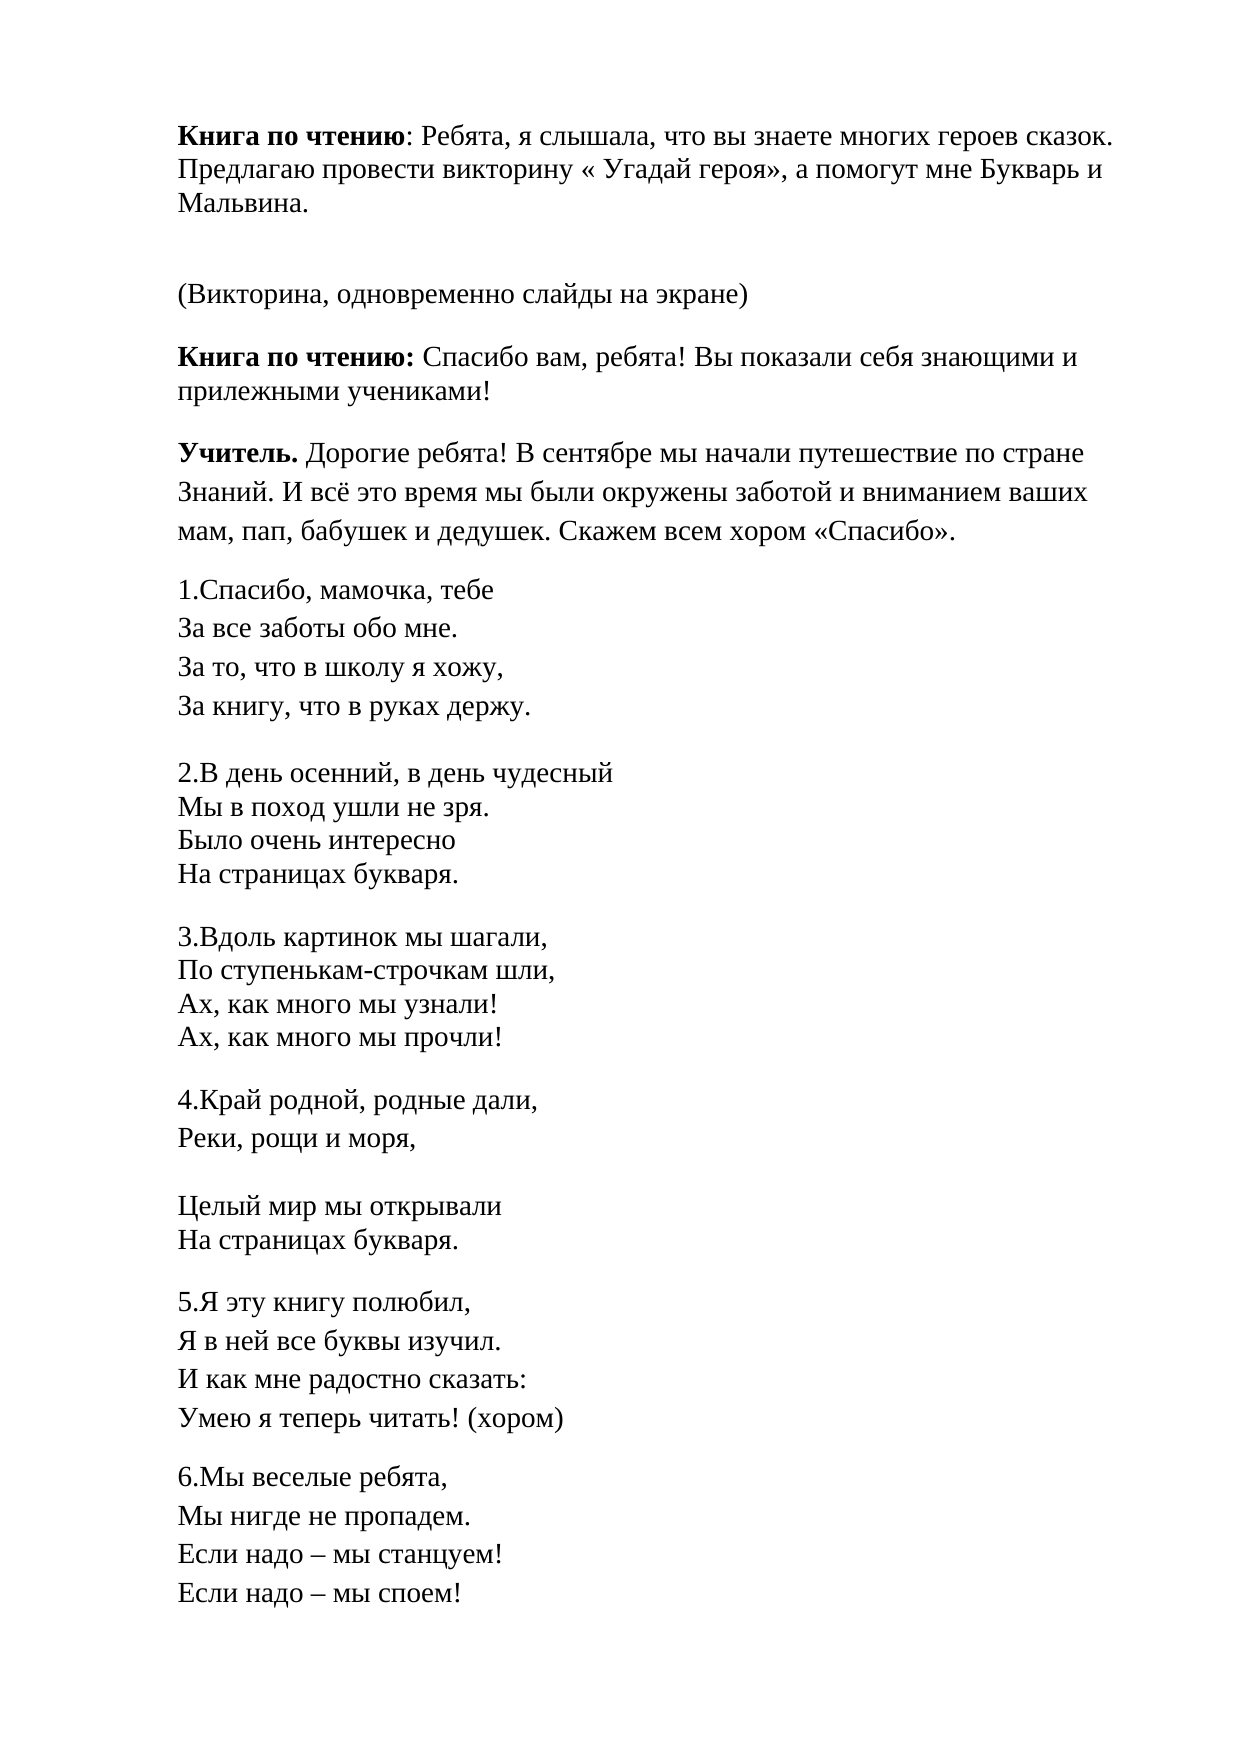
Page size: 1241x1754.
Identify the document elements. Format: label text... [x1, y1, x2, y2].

text 1.Спасибо, мамочка, тебе За все заботы обо мне. За то, что в школу я хожу, За книгу, что в руках держу. [177, 572, 1152, 721]
text 3.Вдоль картинок мы шагали, По ступенькам-строчкам шли, Ах, как много мы узнали! Ах, как много мы прочли! [177, 919, 1152, 1053]
text (Викторина, одновременно слайды на экране) [177, 277, 1152, 310]
text 5.Я эту книгу полюбил, Я в ней все буквы изучил. И как мне радостно сказать: Умею я теперь читать! (хором) [177, 1284, 1152, 1434]
text 4.Край родной, родные дали, Реки, рощи и моря, [177, 1082, 1152, 1154]
text Книга по чтению: Спасибо вам, ребята! Вы показали себя знающими и прилежными учениками! [177, 339, 1152, 406]
text Книга по чтению: Ребята, я слышала, что вы знаете многих героев сказок. Предлагаю провести викторину « Угадай героя», а помогут мне Букварь и Мальвина. [177, 118, 1152, 247]
text 6.Мы веселые ребята, Мы нигде не пропадем. Если надо – мы станцуем! Если надо – мы споем! [177, 1459, 1152, 1609]
text Учитель. Дорогие ребята! В сентябре мы начали путешествие по стране Знаний. И всё это время мы были окружены заботой и вниманием ваших мам, пап, бабушек и дедушек. Скажем всем хором «Спасибо». [177, 436, 1152, 546]
text Целый мир мы открывали На страницах букваря. [177, 1188, 1152, 1255]
text 2.В день осенний, в день чудесный Мы в поход ушли не зря. Было очень интересно На страницах букваря. [177, 755, 1152, 889]
